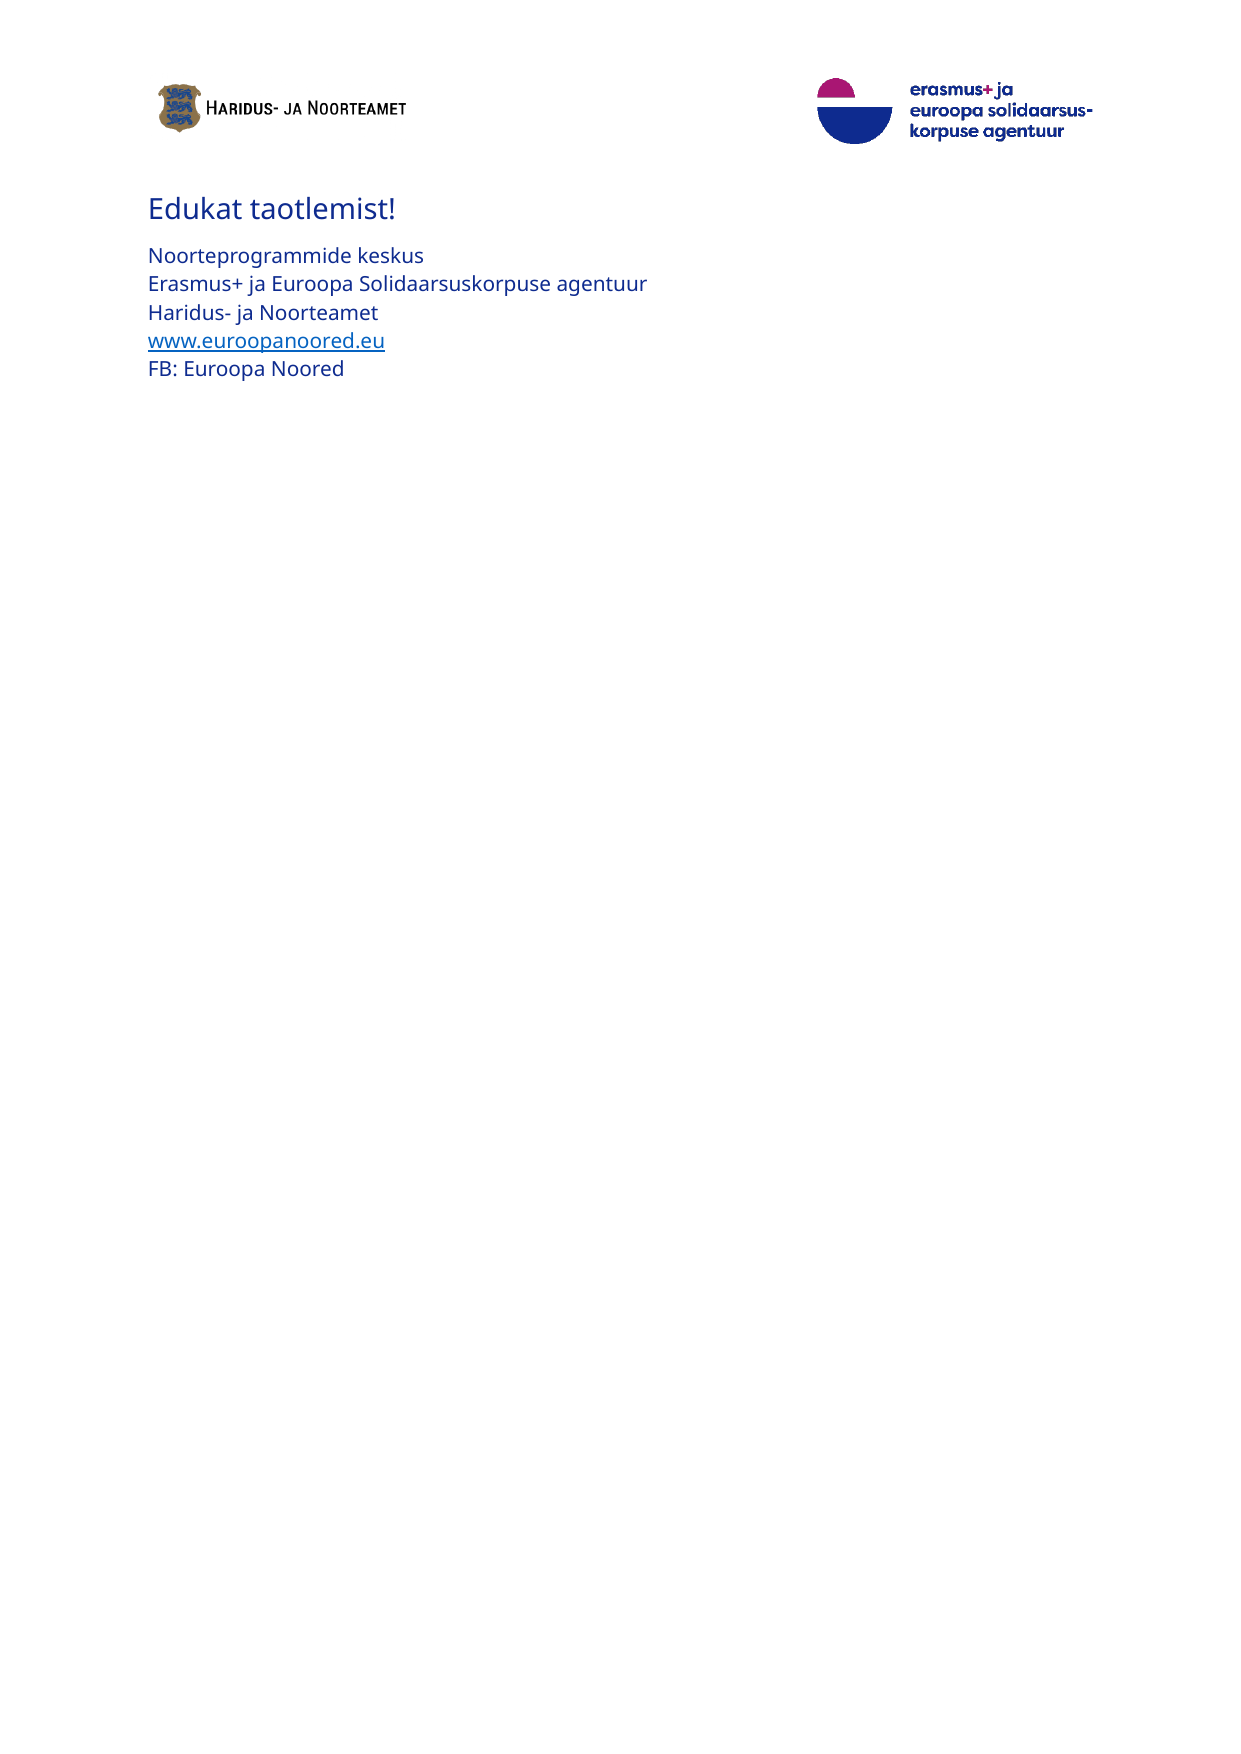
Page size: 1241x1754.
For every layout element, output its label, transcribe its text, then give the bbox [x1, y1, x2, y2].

text Edukat taotlemist! [148, 188, 1093, 228]
text FB: Euroopa Noored [148, 354, 1093, 383]
text Erasmus+ ja Euroopa Solidaarsuskorpuse agentuur [148, 269, 1093, 298]
text www.euroopanoored.eu [148, 326, 1093, 354]
text Noorteprogrammide keskus [148, 241, 1093, 269]
text Haridus- ja Noorteamet [148, 298, 1093, 326]
picture [147, 73, 406, 144]
picture [817, 78, 1093, 144]
